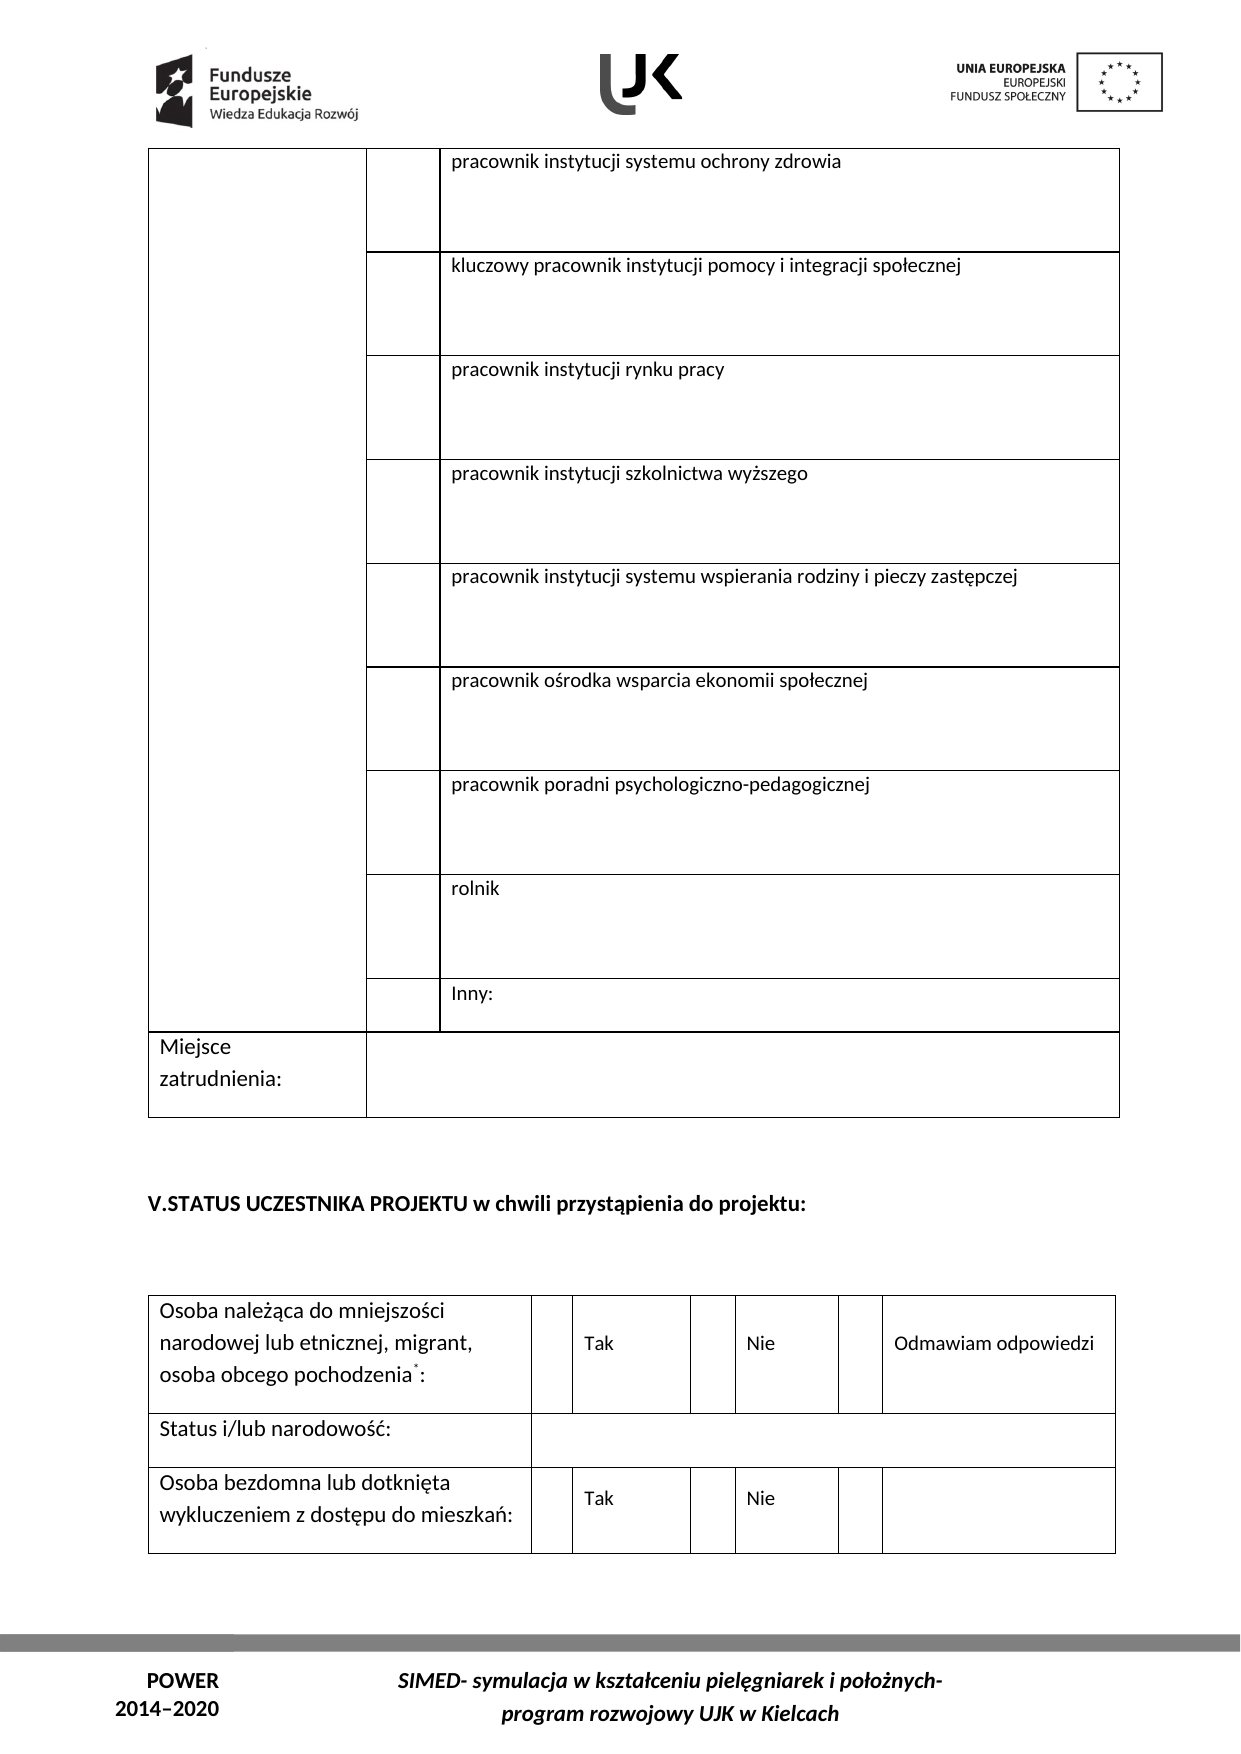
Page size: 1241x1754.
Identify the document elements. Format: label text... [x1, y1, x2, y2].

table_header Tak [573, 1296, 690, 1413]
table_cell Tak [573, 1468, 690, 1553]
table_cell [367, 564, 439, 666]
table_cell [367, 253, 439, 355]
table_cell [367, 149, 439, 251]
table_cell [691, 1468, 735, 1553]
table_cell [532, 1468, 572, 1553]
table_header [839, 1296, 882, 1413]
table_cell [532, 1414, 1115, 1467]
table_cell [367, 1033, 1119, 1117]
table_cell [883, 1468, 1115, 1553]
table_header Osoba należąca do mniejszości narodowej lub etnicznej, migrant, osoba obcego pochodzenia*: [149, 1296, 531, 1413]
table_cell rolnik [441, 875, 1119, 978]
table_cell [367, 771, 439, 874]
table_header [532, 1296, 572, 1413]
table_header Odmawiam odpowiedzi [883, 1296, 1115, 1413]
table_cell [367, 668, 439, 770]
text V.STATUS UCZESTNIKA PROJEKTU w chwili przystąpienia do projektu: [148, 1189, 1093, 1217]
table_cell kluczowy pracownik instytucji pomocy i integracji społecznej [441, 253, 1119, 355]
table_cell Status i/lub narodowość: [149, 1414, 531, 1467]
table_header Nie [736, 1296, 838, 1413]
picture [147, 44, 366, 136]
table_cell pracownik ośrodka wsparcia ekonomii społecznej [441, 668, 1119, 770]
table_cell Inny: [441, 979, 1119, 1031]
table_header [691, 1296, 735, 1413]
table_cell Nie [736, 1468, 838, 1553]
table_cell Osoba bezdomna lub dotknięta wykluczeniem z dostępu do mieszkań: [149, 1468, 531, 1553]
table_cell [367, 356, 439, 459]
table_cell pracownik instytucji szkolnictwa wyższego [441, 460, 1119, 563]
table_cell [367, 979, 439, 1031]
table_cell pracownik instytucji systemu wspierania rodziny i pieczy zastępczej [441, 564, 1119, 666]
table_cell Miejsce zatrudnienia: [149, 1033, 366, 1117]
table_cell pracownik poradni psychologiczno-pedagogicznej [441, 771, 1119, 874]
table_cell [367, 875, 439, 978]
table_cell pracownik instytucji rynku pracy [441, 356, 1119, 459]
table_cell pracownik instytucji systemu ochrony zdrowia [441, 149, 1119, 251]
table_cell [367, 460, 439, 563]
table_cell [839, 1468, 882, 1553]
picture [933, 36, 1180, 128]
